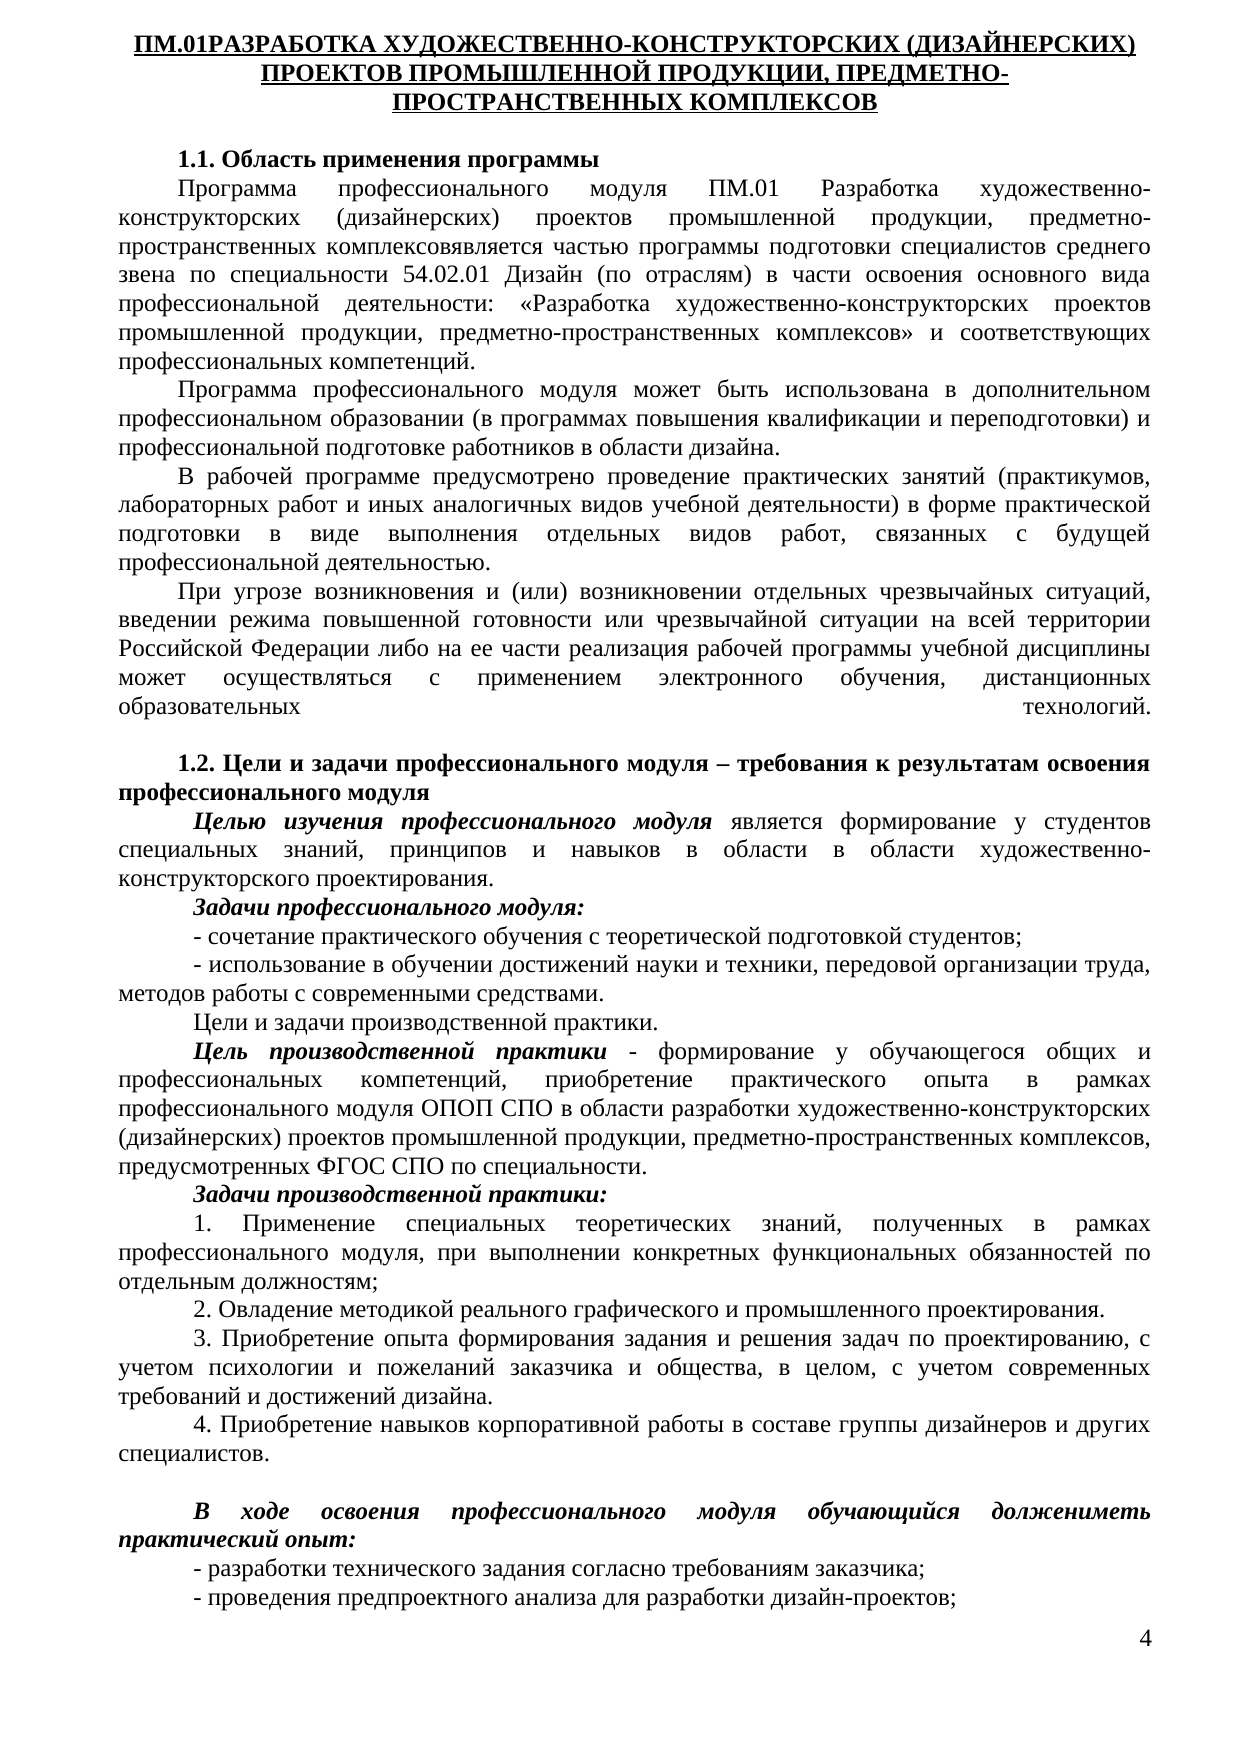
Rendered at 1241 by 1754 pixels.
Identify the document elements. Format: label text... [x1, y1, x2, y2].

text Задачи профессионального модуля: [118, 892, 1152, 921]
text 2. Овладение методикой реального графического и промышленного проектирования. [118, 1294, 1152, 1323]
text 1. Применение специальных теоретических знаний, полученных в рамках профессионального модуля, при выполнении конкретных функциональных обязанностей по отдельным должностям; [118, 1208, 1152, 1294]
text - сочетание практического обучения с теоретической подготовкой студентов; [118, 921, 1152, 949]
text Задачи производственной практики: [118, 1179, 1152, 1208]
text - разработки технического задания согласно требованиям заказчика; [118, 1553, 1152, 1582]
text 1.2. Цели и задачи профессионального модуля – требования к результатам освоения профессионального модуля [118, 748, 1152, 806]
text Цели и задачи производственной практики. [118, 1007, 1152, 1036]
text - проведения предпроектного анализа для разработки дизайн-проектов; [118, 1582, 1152, 1611]
text При угрозе возникновения и (или) возникновении отдельных чрезвычайных ситуаций, введении режима повышенной готовности или чрезвычайной ситуации на всей территории Российской Федерации либо на ее части реализация рабочей программы учебной дисциплины может осуществляться с применением электронного обучения, дистанционных образовательных технологий. [118, 576, 1152, 748]
text В рабочей программе предусмотрено проведение практических занятий (практикумов, лабораторных работ и иных аналогичных видов учебной деятельности) в форме практической подготовки в виде выполнения отдельных видов работ, связанных с будущей профессиональной деятельностью. [118, 461, 1152, 576]
text В ходе освоения профессионального модуля обучающийся должениметь практический опыт: [118, 1496, 1152, 1553]
text - использование в обучении достижений науки и техники, передовой организации труда, методов работы с современными средствами. [118, 949, 1152, 1007]
text Программа профессионального модуля может быть использована в дополнительном профессиональном образовании (в программах повышения квалификации и переподготовки) и профессиональной подготовке работников в области дизайна. [118, 374, 1152, 461]
text 4. Приобретение навыков корпоративной работы в составе группы дизайнеров и других специалистов. [118, 1409, 1152, 1467]
text Целью изучения профессионального модуля является формирование у студентов специальных знаний, принципов и навыков в области в области художественно-конструкторского проектирования. [118, 806, 1152, 892]
text ПМ.01РАЗРАБОТКА ХУДОЖЕСТВЕННО-КОНСТРУКТОРСКИХ (ДИЗАЙНЕРСКИХ) ПРОЕКТОВ ПРОМЫШЛЕННОЙ ПРОДУКЦИИ, ПРЕДМЕТНО-ПРОСТРАНСТВЕННЫХ КОМПЛЕКСОВ [118, 29, 1152, 116]
text Программа профессионального модуля ПМ.01 Разработка художественно-конструкторских (дизайнерских) проектов промышленной продукции, предметно-пространственных комплексовявляется частью программы подготовки специалистов среднего звена по специальности 54.02.01 Дизайн (по отраслям) в части освоения основного вида профессиональной деятельности: «Разработка художественно-конструкторских проектов промышленной продукции, предметно-пространственных комплексов» и соответствующих профессиональных компетенций. [118, 173, 1152, 374]
text 1.1. Область применения программы [118, 144, 1152, 173]
text Цель производственной практики - формирование у обучающегося общих и профессиональных компетенций, приобретение практического опыта в рамках профессионального модуля ОПОП СПО в области разработки художественно-конструкторских (дизайнерских) проектов промышленной продукции, предметно-пространственных комплексов, предусмотренных ФГОС СПО по специальности. [118, 1036, 1152, 1179]
text 3. Приобретение опыта формирования задания и решения задач по проектированию, с учетом психологии и пожеланий заказчика и общества, в целом, с учетом современных требований и достижений дизайна. [118, 1323, 1152, 1409]
